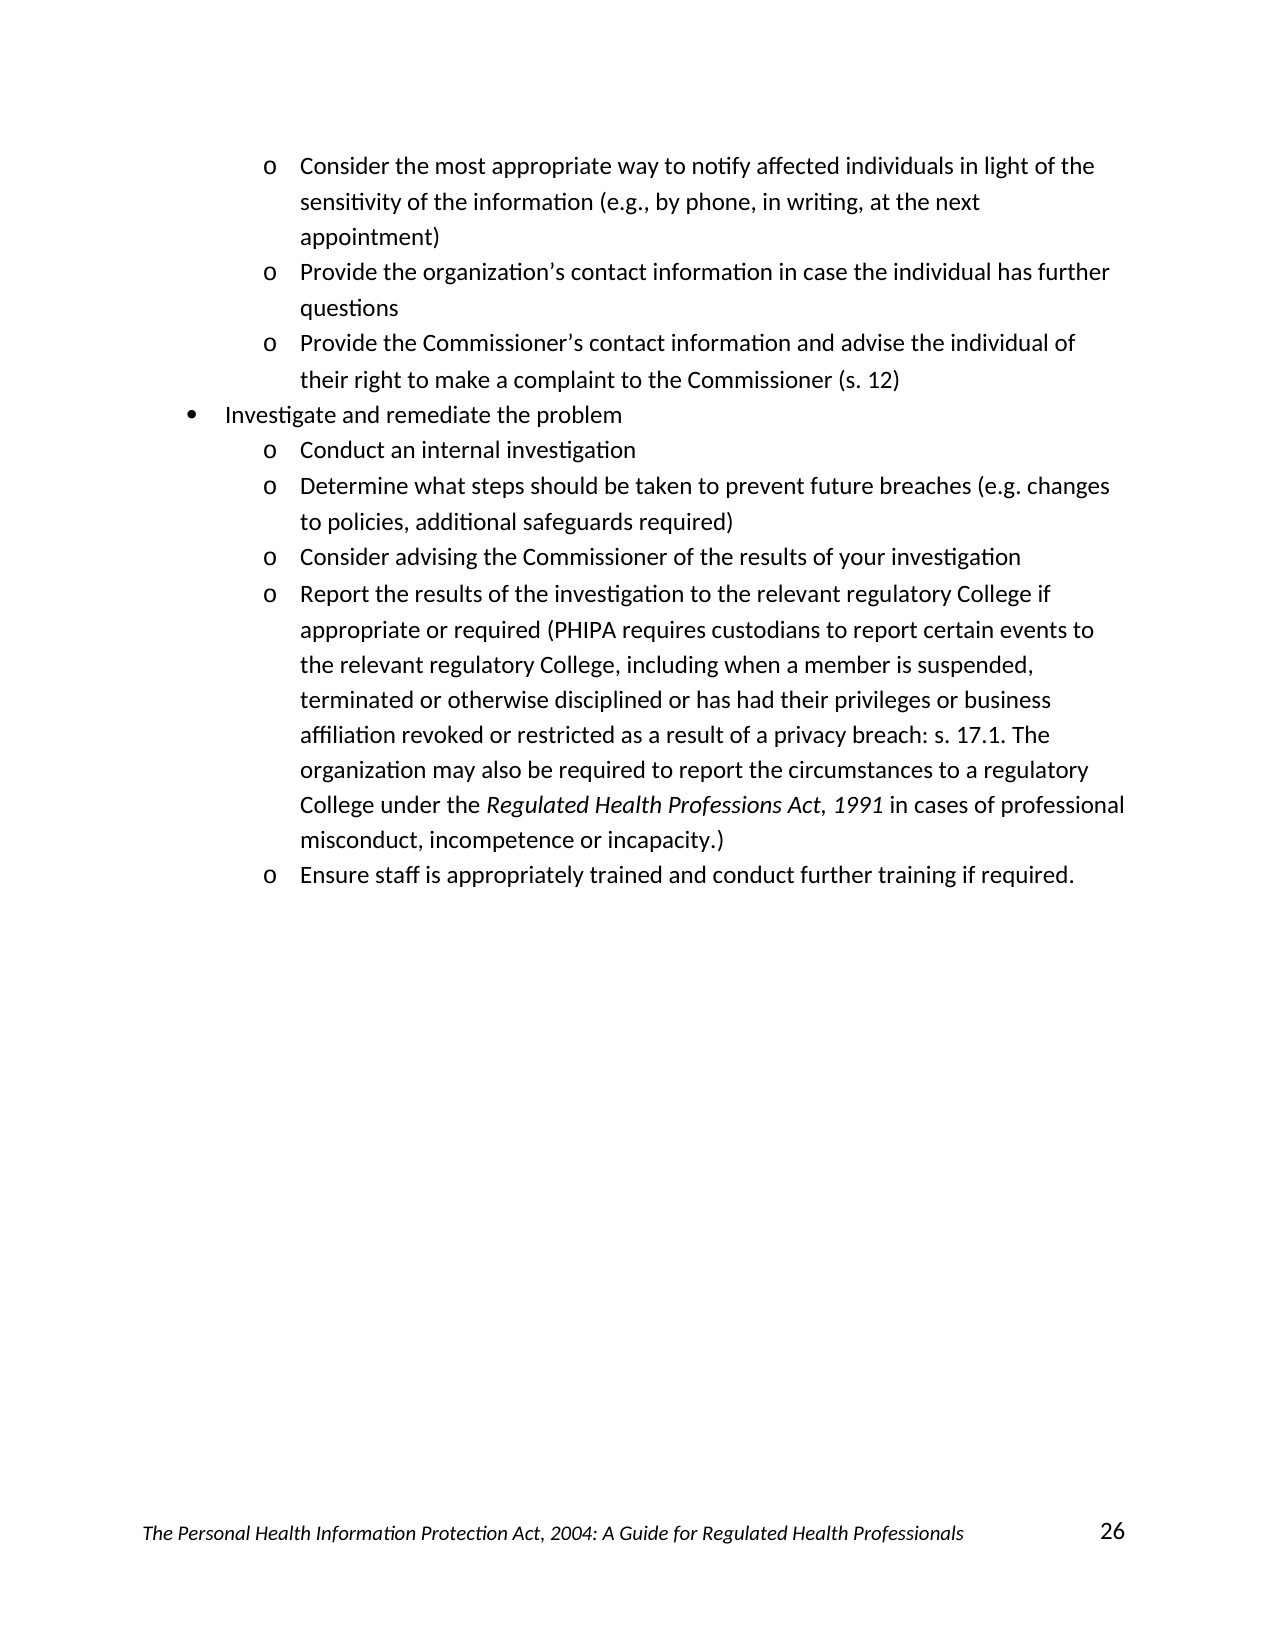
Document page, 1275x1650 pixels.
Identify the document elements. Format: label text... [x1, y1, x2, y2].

list Report the results of the investigation to the relevant regulatory College if appropriate or required (PHIPA requires custodians to report certain events to the relevant regulatory College, including when a member is suspended, terminated or otherwise disciplined or has had their privileges or business affiliation revoked or restricted as a result of a privacy breach: s. 17.1. The organization may also be required to report the circumstances to a regulatory College under the Regulated Health Professions Act, 1991 in cases of professional misconduct, incompetence or incapacity.) [262, 578, 1125, 855]
list Consider the most appropriate way to notify affected individuals in light of the sensitivity of the information (e.g., by phone, in writing, at the next appointment) [262, 150, 1125, 252]
list Ensure staff is appropriately trained and conduct further training if required. [262, 859, 1125, 891]
list Provide the Commissioner’s contact information and advise the individual of their right to make a complaint to the Commissioner (s. 12) [262, 327, 1125, 394]
list Consider advising the Commissioner of the results of your investigation [262, 541, 1125, 573]
list Determine what steps should be taken to prevent future breaches (e.g. changes to policies, additional safeguards required) [262, 470, 1125, 537]
list Conduct an internal investigation [262, 434, 1125, 466]
list Provide the organization’s contact information in case the individual has further questions [262, 256, 1125, 323]
list Investigate and remediate the problem [187, 399, 1125, 429]
